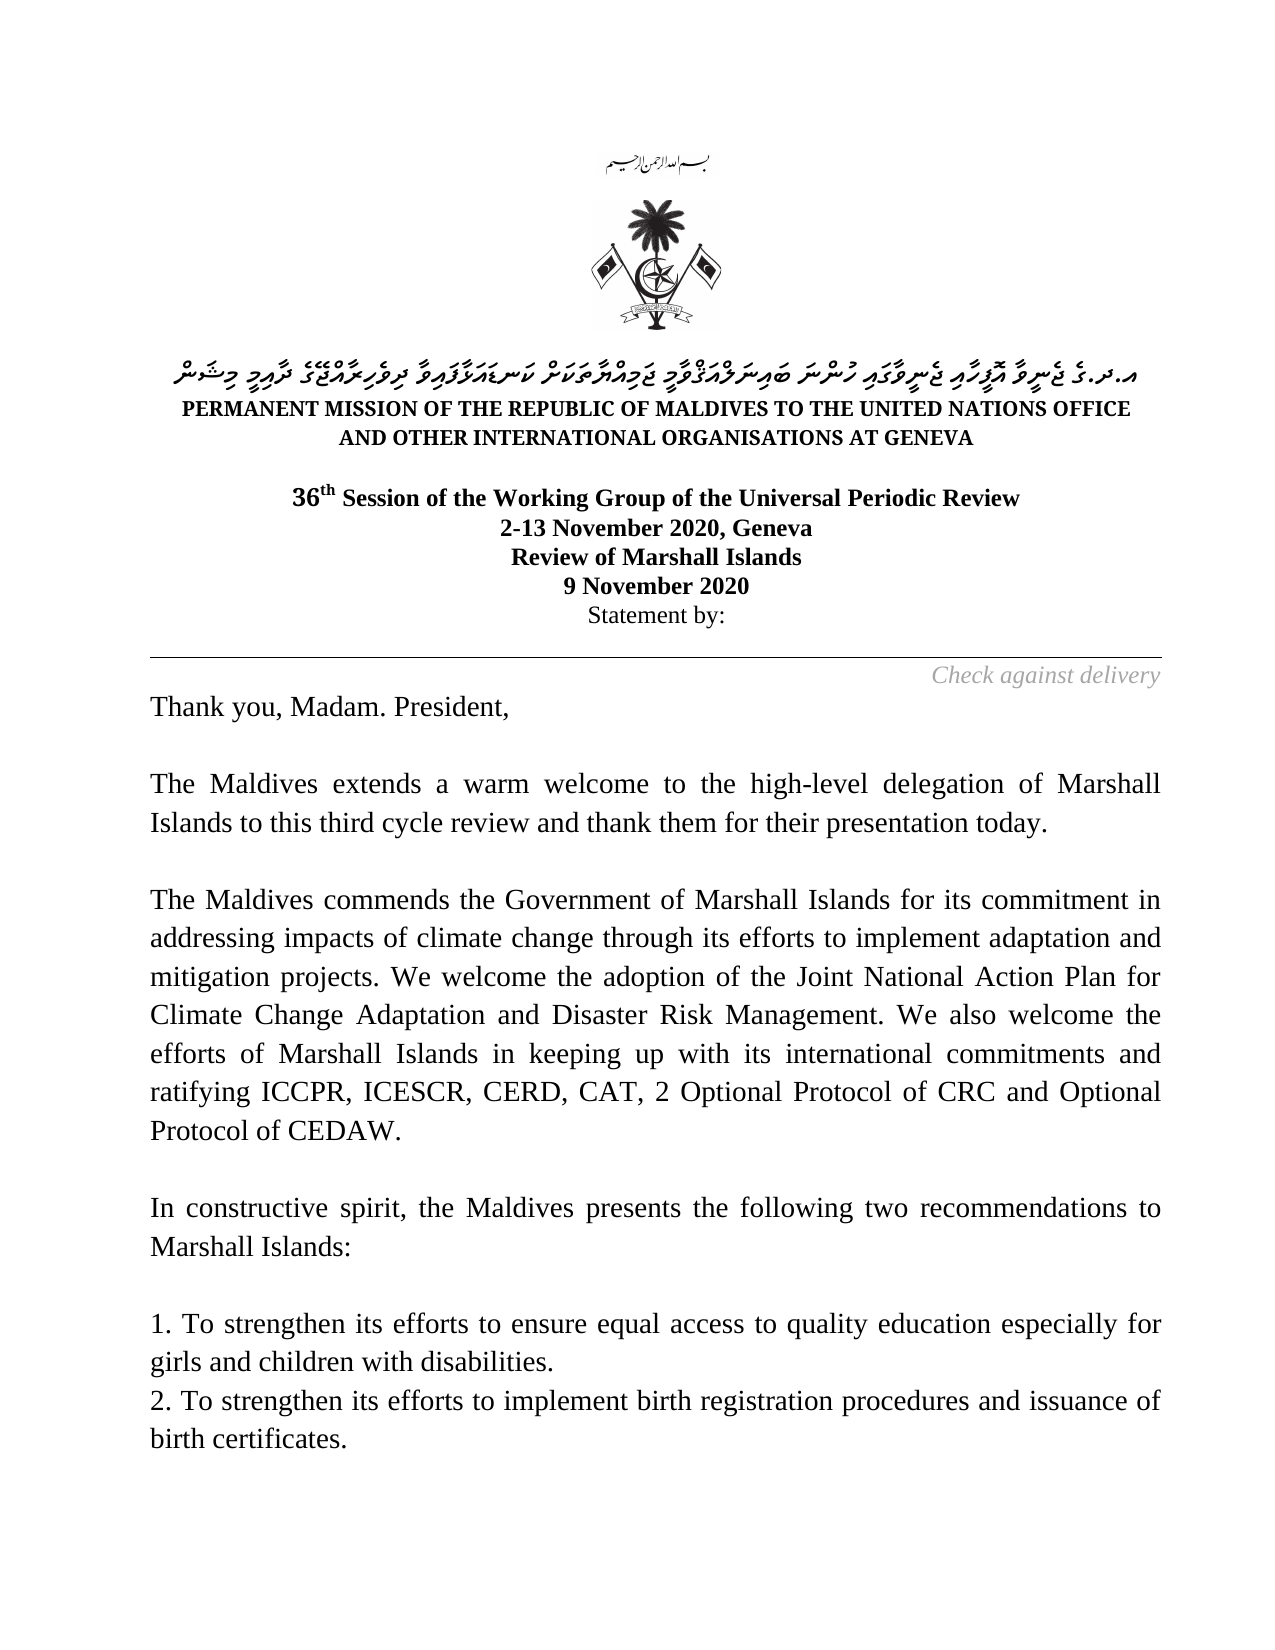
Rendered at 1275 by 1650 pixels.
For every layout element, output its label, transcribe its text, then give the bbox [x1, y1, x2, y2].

text އ.ދ.ގެ ޖެނީވާ އޮފީހާއި ޖެނީވާގައި ހުންނަ ބައިނަލްއަޤްވާމީ ޖަމިއްޔާތަކަށް ކަނޑައަޅާފައިވާ ދިވެހިރާއްޖޭގެ ދާއިމީ މިޝަން [150, 354, 1162, 394]
text The Maldives extends a warm welcome to the high-level delegation of Marshall Islands to this third cycle review and thank them for their presentation today. [150, 766, 1162, 838]
text The Maldives commends the Government of Marshall Islands for its commitment in addressing impacts of climate change through its efforts to implement adaptation and mitigation projects. We welcome the adoption of the Joint National Action Plan for Climate Change Adaptation and Disaster Risk Management. We also welcome the efforts of Marshall Islands in keeping up with its international commitments and ratifying ICCPR, ICESCR, CERD, CAT, 2 Optional Protocol of CRC and Optional Protocol of CEDAW. [150, 882, 1162, 1147]
picture [591, 200, 722, 330]
text 2. To strengthen its efforts to implement birth registration procedures and issuance of birth certificates. [150, 1383, 1162, 1455]
picture [594, 150, 718, 180]
text Check against delivery [150, 658, 1162, 689]
text 9 November 2020 [150, 571, 1162, 600]
text Review of Marshall Islands [150, 542, 1162, 571]
text Thank you, Madam. President, [150, 689, 1162, 723]
text AND OTHER INTERNATIONAL ORGANISATIONS AT GENEVA [150, 423, 1162, 451]
text PERMANENT MISSION OF THE REPUBLIC OF MALDIVES TO THE UNITED NATIONS OFFICE [150, 394, 1162, 423]
text 2-13 November 2020, Geneva [150, 513, 1162, 542]
text In constructive spirit, the Maldives presents the following two recommendations to Marshall Islands: [150, 1190, 1162, 1262]
text Statement by: [150, 600, 1162, 628]
text 36th Session of the Working Group of the Universal Periodic Review [150, 479, 1162, 513]
text 1. To strengthen its efforts to ensure equal access to quality education especially for girls and children with disabilities. [150, 1306, 1162, 1378]
